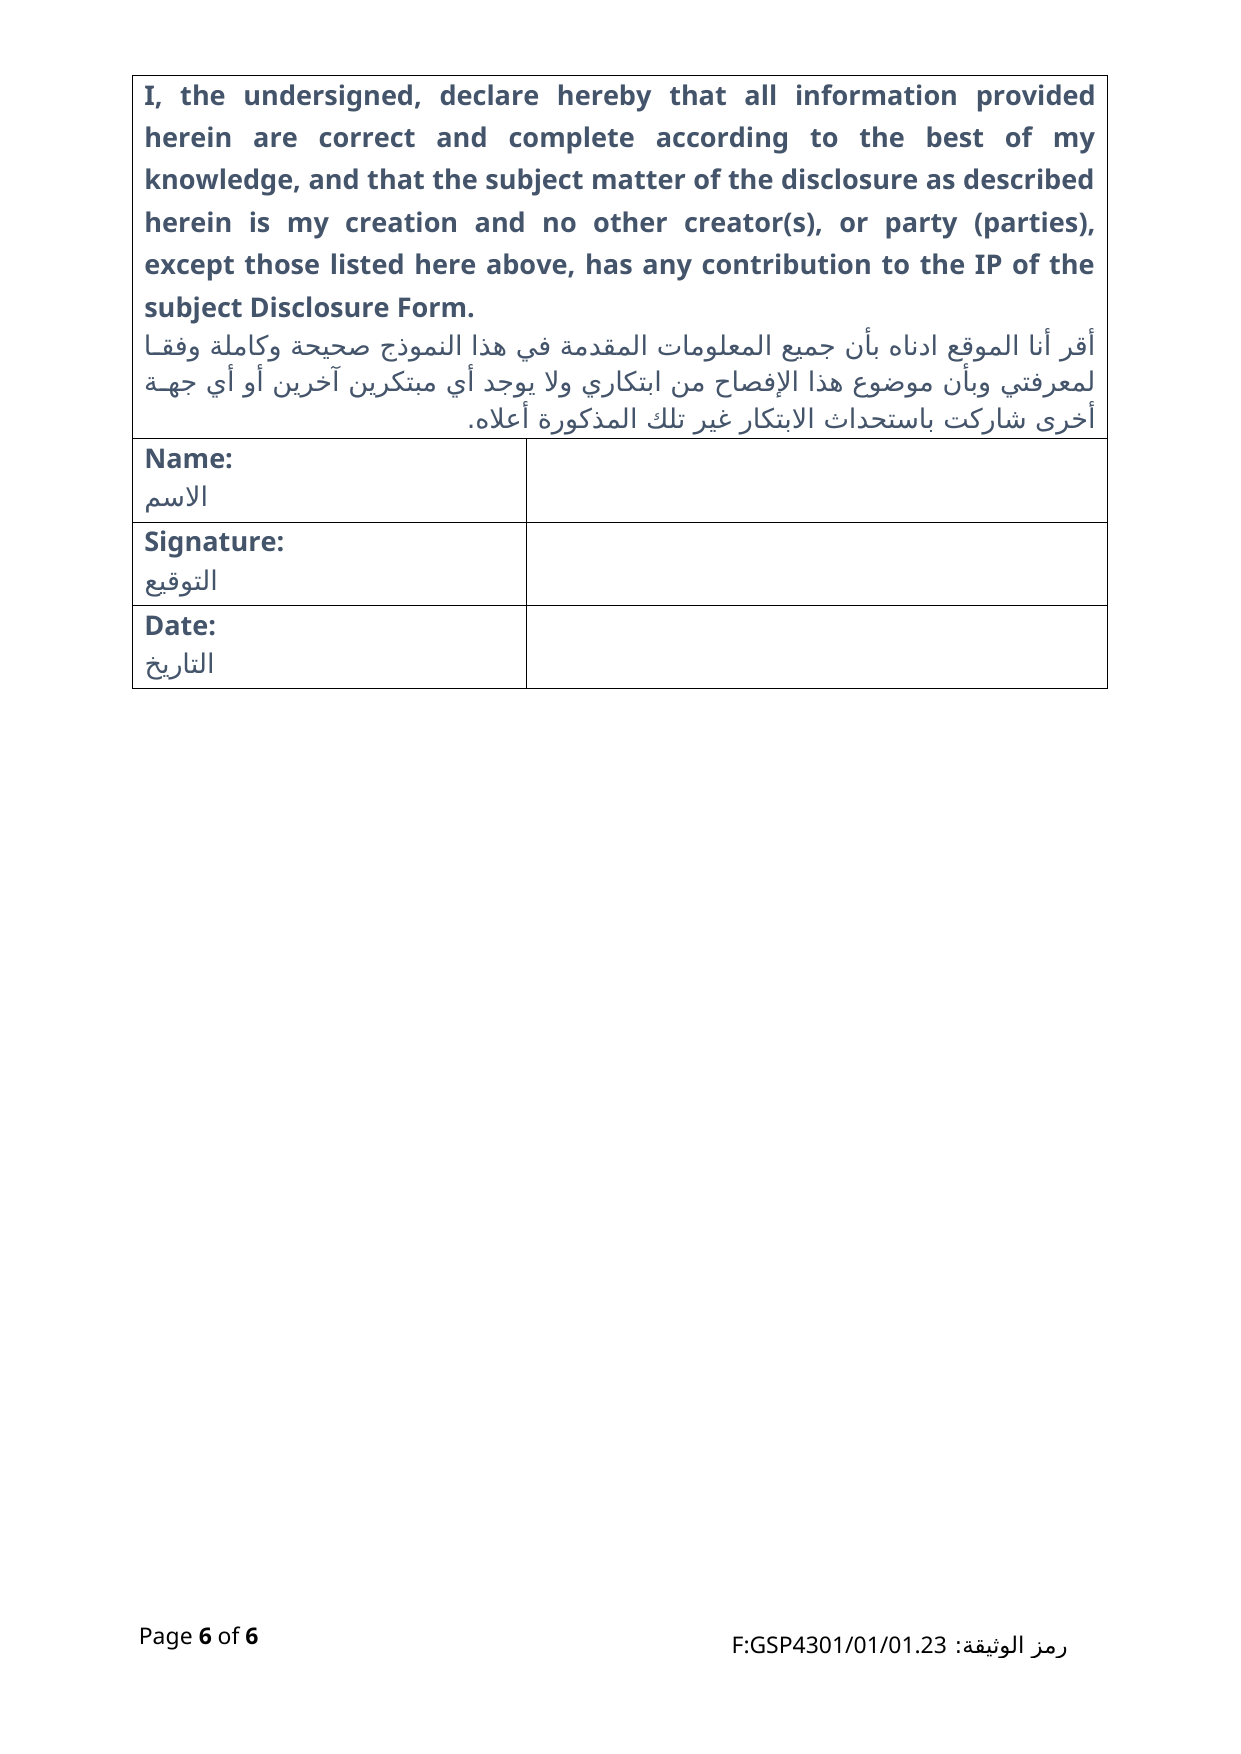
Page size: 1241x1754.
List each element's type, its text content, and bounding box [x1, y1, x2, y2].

table_cell Date: التاريخ [133, 606, 526, 688]
table_cell I, the undersigned, declare hereby that all information provided herein are correct and complete according to the best of my knowledge, and that the subject matter of the disclosure as described herein is my creation and no other creator(s), or party (parties), except those listed here above, has any contribution to the IP of the subject Disclosure Form. أقر أنا الموقع ادناه بأن جميع المعلومات المقدمة في هذا النموذج صحيحة وكاملة وفقا لمعرفتي وبأن موضوع هذا الإفصاح من ابتكاري ولا يوجد أي مبتكرين آخرين أو أي جهة أخرى شاركت باستحداث الابتكار غير تلك المذكورة أعلاه. [133, 76, 1107, 438]
table_cell Name: الاسم [133, 439, 526, 522]
table_cell [527, 523, 1107, 605]
table_cell [527, 606, 1107, 688]
table_cell Signature: التوقيع [133, 523, 526, 605]
table_cell [527, 439, 1107, 522]
